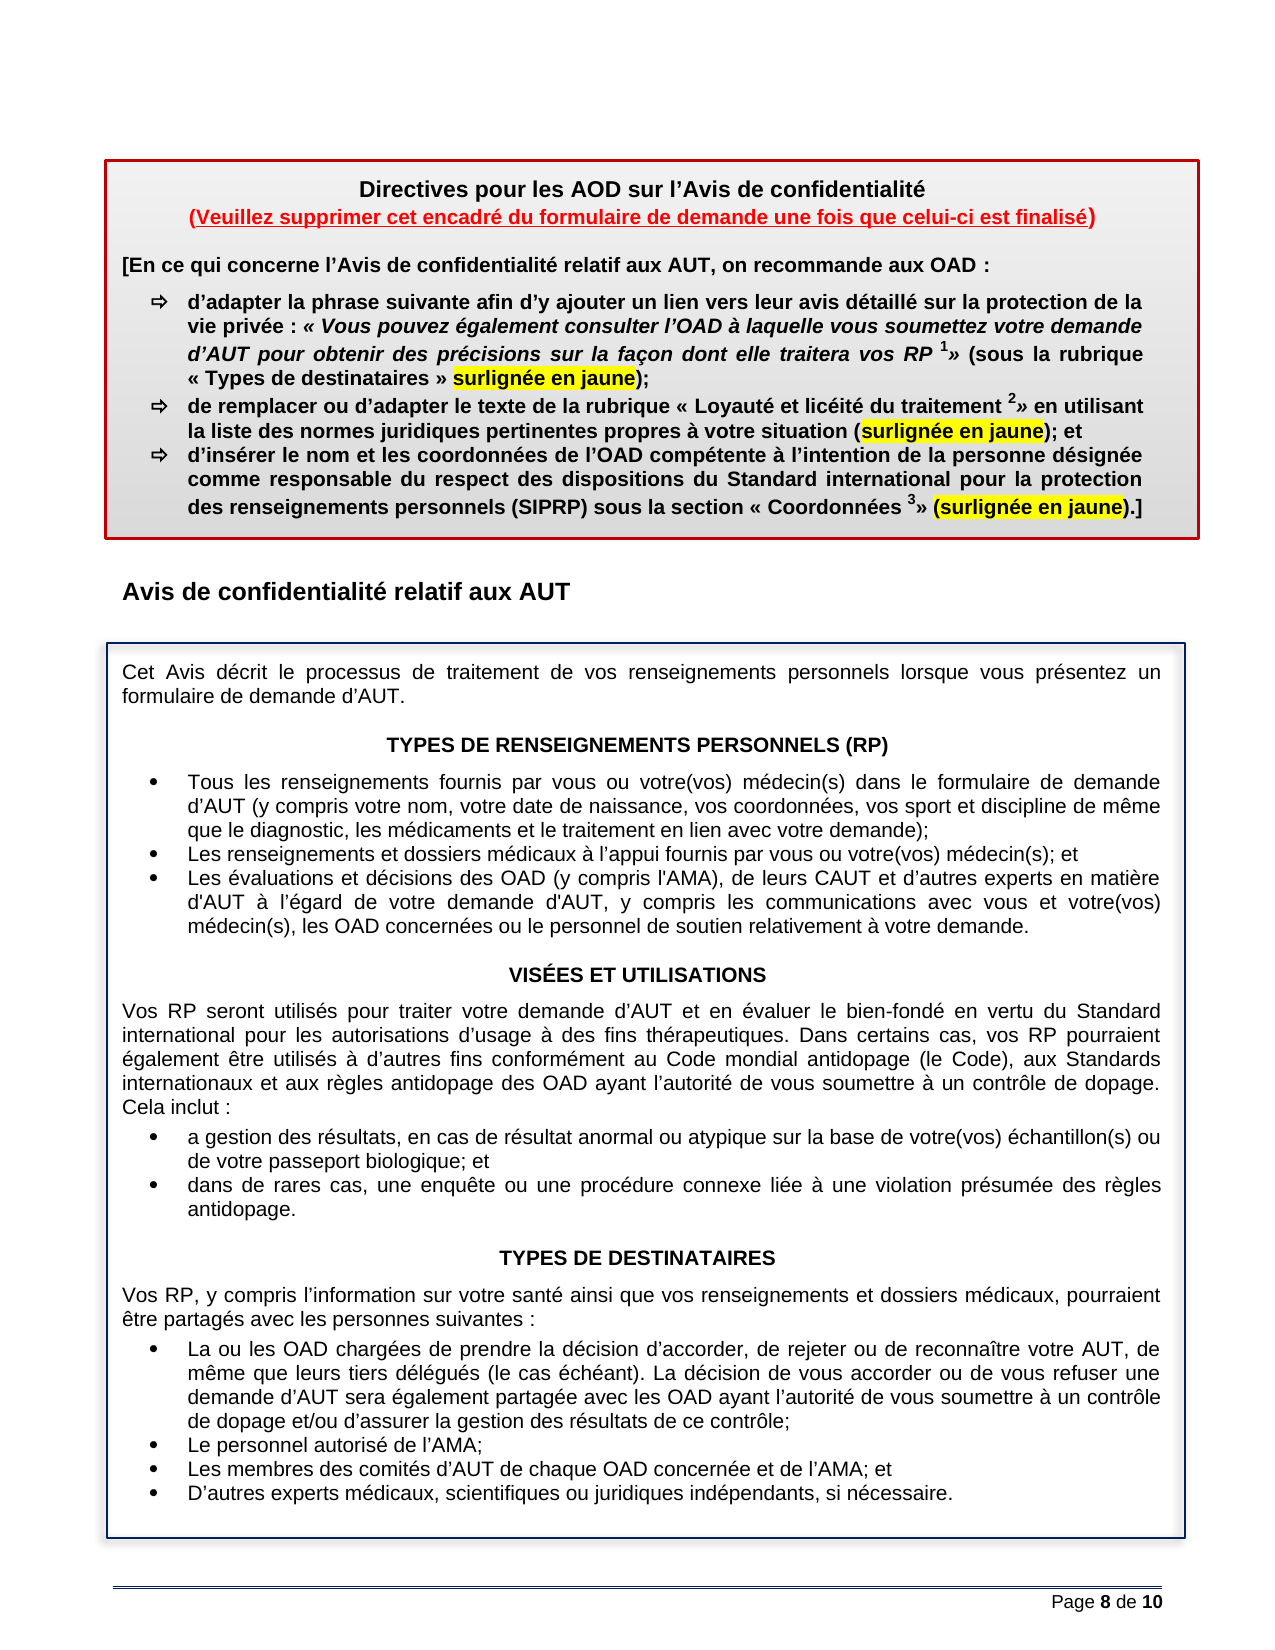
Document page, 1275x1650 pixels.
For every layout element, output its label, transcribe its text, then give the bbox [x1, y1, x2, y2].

list dans de rares cas, une enquête ou une procédure connexe liée à une violation présumée des règles antidopage. [150, 1173, 1162, 1221]
list d’adapter la phrase suivante afin d’y ajouter un lien vers leur avis détaillé sur la protection de la vie privée : « Vous pouvez également consulter l’OAD à laquelle vous soumettez votre demande d’AUT pour obtenir des précisions sur la façon dont elle traitera vos RP 1» (sous la rubrique « Types de destinataires » surlignée en jaune); [150, 289, 1144, 390]
text Vos RP seront utilisés pour traiter votre demande d’AUT et en évaluer le bien-fondé en vertu du Standard international pour les autorisations d’usage à des fins thérapeutiques. Dans certains cas, vos RP pourraient également être utilisés à d’autres fins conformément au Code mondial antidopage (le Code), aux Standards internationaux et aux règles antidopage des OAD ayant l’autorité de vous soumettre à un contrôle de dopage. Cela inclut : [122, 999, 1162, 1119]
list de remplacer ou d’adapter le texte de la rubrique « Loyauté et licéité du traitement 2» en utilisant la liste des normes juridiques pertinentes propres à votre situation (surlignée en jaune); et [150, 390, 1144, 443]
text TYPES DE DESTINATAIRES [112, 1246, 1162, 1270]
list D’autres experts médicaux, scientifiques ou juridiques indépendants, si nécessaire. [150, 1481, 1162, 1505]
list d’insérer le nom et les coordonnées de l’OAD compétente à l’intention de la personne désignée comme responsable du respect des dispositions du Standard international pour la protection des renseignements personnels (SIPRP) sous la section « Coordonnées 3» (surlignée en jaune).] [150, 443, 1144, 520]
list Le personnel autorisé de l’AMA; [150, 1433, 1162, 1457]
list La ou les OAD chargées de prendre la décision d’accorder, de rejeter ou de reconnaître votre AUT, de même que leurs tiers délégués (le cas échéant). La décision de vous accorder ou de vous refuser une demande d’AUT sera également partagée avec les OAD ayant l’autorité de vous soumettre à un contrôle de dopage et/ou d’assurer la gestion des résultats de ce contrôle; [150, 1337, 1162, 1433]
list Tous les renseignements fournis par vous ou votre(vos) médecin(s) dans le formulaire de demande d’AUT (y compris votre nom, votre date de naissance, vos coordonnées, vos sport et discipline de même que le diagnostic, les médicaments et le traitement en lien avec votre demande); [150, 769, 1162, 842]
text (Veuillez supprimer cet encadré du formulaire de demande une fois que celui-ci est finalisé) [122, 203, 1162, 229]
text Vos RP, y compris l’information sur votre santé ainsi que vos renseignements et dossiers médicaux, pourraient être partagés avec les personnes suivantes : [122, 1283, 1162, 1331]
text VISÉES ET UTILISATIONS [112, 963, 1162, 987]
text [En ce qui concerne l’Avis de confidentialité relatif aux AUT, on recommande aux OAD : [112, 253, 1162, 277]
list Les renseignements et dossiers médicaux à l’appui fournis par vous ou votre(vos) médecin(s); et [150, 842, 1162, 866]
list a gestion des résultats, en cas de résultat anormal ou atypique sur la base de votre(vos) échantillon(s) ou de votre passeport biologique; et [150, 1125, 1162, 1173]
text Avis de confidentialité relatif aux AUT [122, 577, 1162, 606]
text Directives pour les AOD sur l’Avis de confidentialité [122, 176, 1162, 203]
list Les évaluations et décisions des OAD (y compris l'AMA), de leurs CAUT et d’autres experts en matière d'AUT à l’égard de votre demande d'AUT, y compris les communications avec vous et votre(vos) médecin(s), les OAD concernées ou le personnel de soutien relativement à votre demande. [150, 866, 1162, 938]
text Cet Avis décrit le processus de traitement de vos renseignements personnels lorsque vous présentez un formulaire de demande d’AUT. [122, 660, 1162, 708]
text TYPES DE RENSEIGNEMENTS PERSONNELS (RP) [112, 733, 1162, 757]
list Les membres des comités d’AUT de chaque OAD concernée et de l’AMA; et [150, 1457, 1162, 1481]
